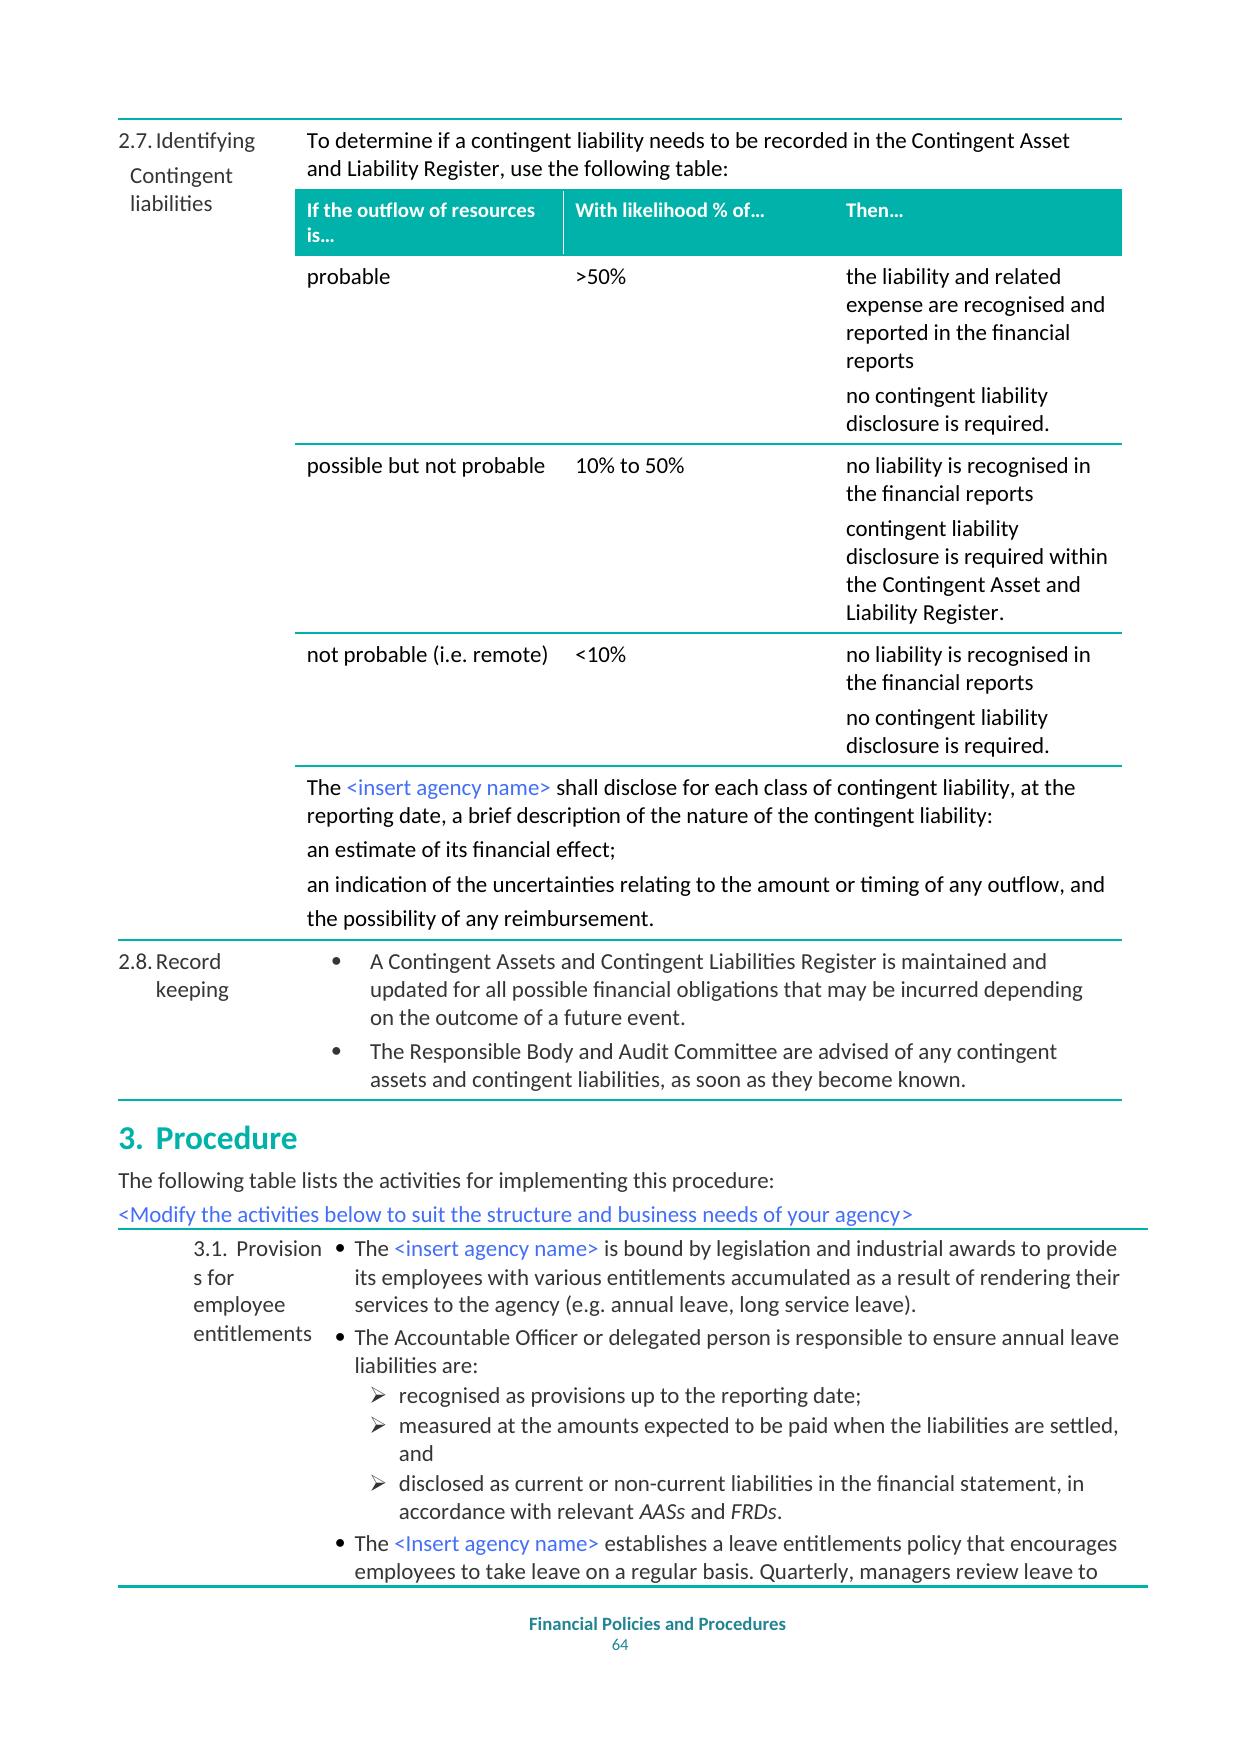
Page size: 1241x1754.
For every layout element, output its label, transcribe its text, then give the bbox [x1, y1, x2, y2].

table_cell Identifying Contingent liabilities [118, 120, 295, 938]
table_cell To determine if a contingent liability needs to be recorded in the Contingent Asset and Liability Register, use the following table: The <insert agency name> shall disclose for each class of contingent liability, at the reporting date, a brief description of the nature of the contingent liability: an estimate of its financial effect; an indication of the uncertainties relating to the amount or timing of any outflow, and the possibility of any reimbursement. [295, 445, 1122, 632]
subtitle Procedure [118, 1126, 1122, 1156]
text <Modify the activities below to suit the structure and business needs of your agency> [118, 1200, 1122, 1228]
table_cell A Contingent Assets and Contingent Liabilities Register is maintained and updated for all possible financial obligations that may be incurred depending on the outcome of a future event. The Responsible Body and Audit Committee are advised of any contingent assets and contingent liabilities, as soon as they become known. [295, 941, 1122, 1099]
table_cell To determine if a contingent liability needs to be recorded in the Contingent Asset and Liability Register, use the following table: The <insert agency name> shall disclose for each class of contingent liability, at the reporting date, a brief description of the nature of the contingent liability: an estimate of its financial effect; an indication of the uncertainties relating to the amount or timing of any outflow, and the possibility of any reimbursement. [295, 634, 1122, 765]
table_cell To determine if a contingent liability needs to be recorded in the Contingent Asset and Liability Register, use the following table: The <insert agency name> shall disclose for each class of contingent liability, at the reporting date, a brief description of the nature of the contingent liability: an estimate of its financial effect; an indication of the uncertainties relating to the amount or timing of any outflow, and the possibility of any reimbursement. [295, 256, 1122, 443]
table_cell To determine if a contingent liability needs to be recorded in the Contingent Asset and Liability Register, use the following table: The <insert agency name> shall disclose for each class of contingent liability, at the reporting date, a brief description of the nature of the contingent liability: an estimate of its financial effect; an indication of the uncertainties relating to the amount or timing of any outflow, and the possibility of any reimbursement. [295, 767, 1122, 938]
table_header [118, 1230, 336, 1585]
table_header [336, 1230, 1148, 1585]
table_cell To determine if a contingent liability needs to be recorded in the Contingent Asset and Liability Register, use the following table: The <insert agency name> shall disclose for each class of contingent liability, at the reporting date, a brief description of the nature of the contingent liability: an estimate of its financial effect; an indication of the uncertainties relating to the amount or timing of any outflow, and the possibility of any reimbursement. [295, 120, 1122, 189]
text The following table lists the activities for implementing this procedure: [118, 1166, 1122, 1194]
table_cell Record keeping [118, 941, 295, 1099]
